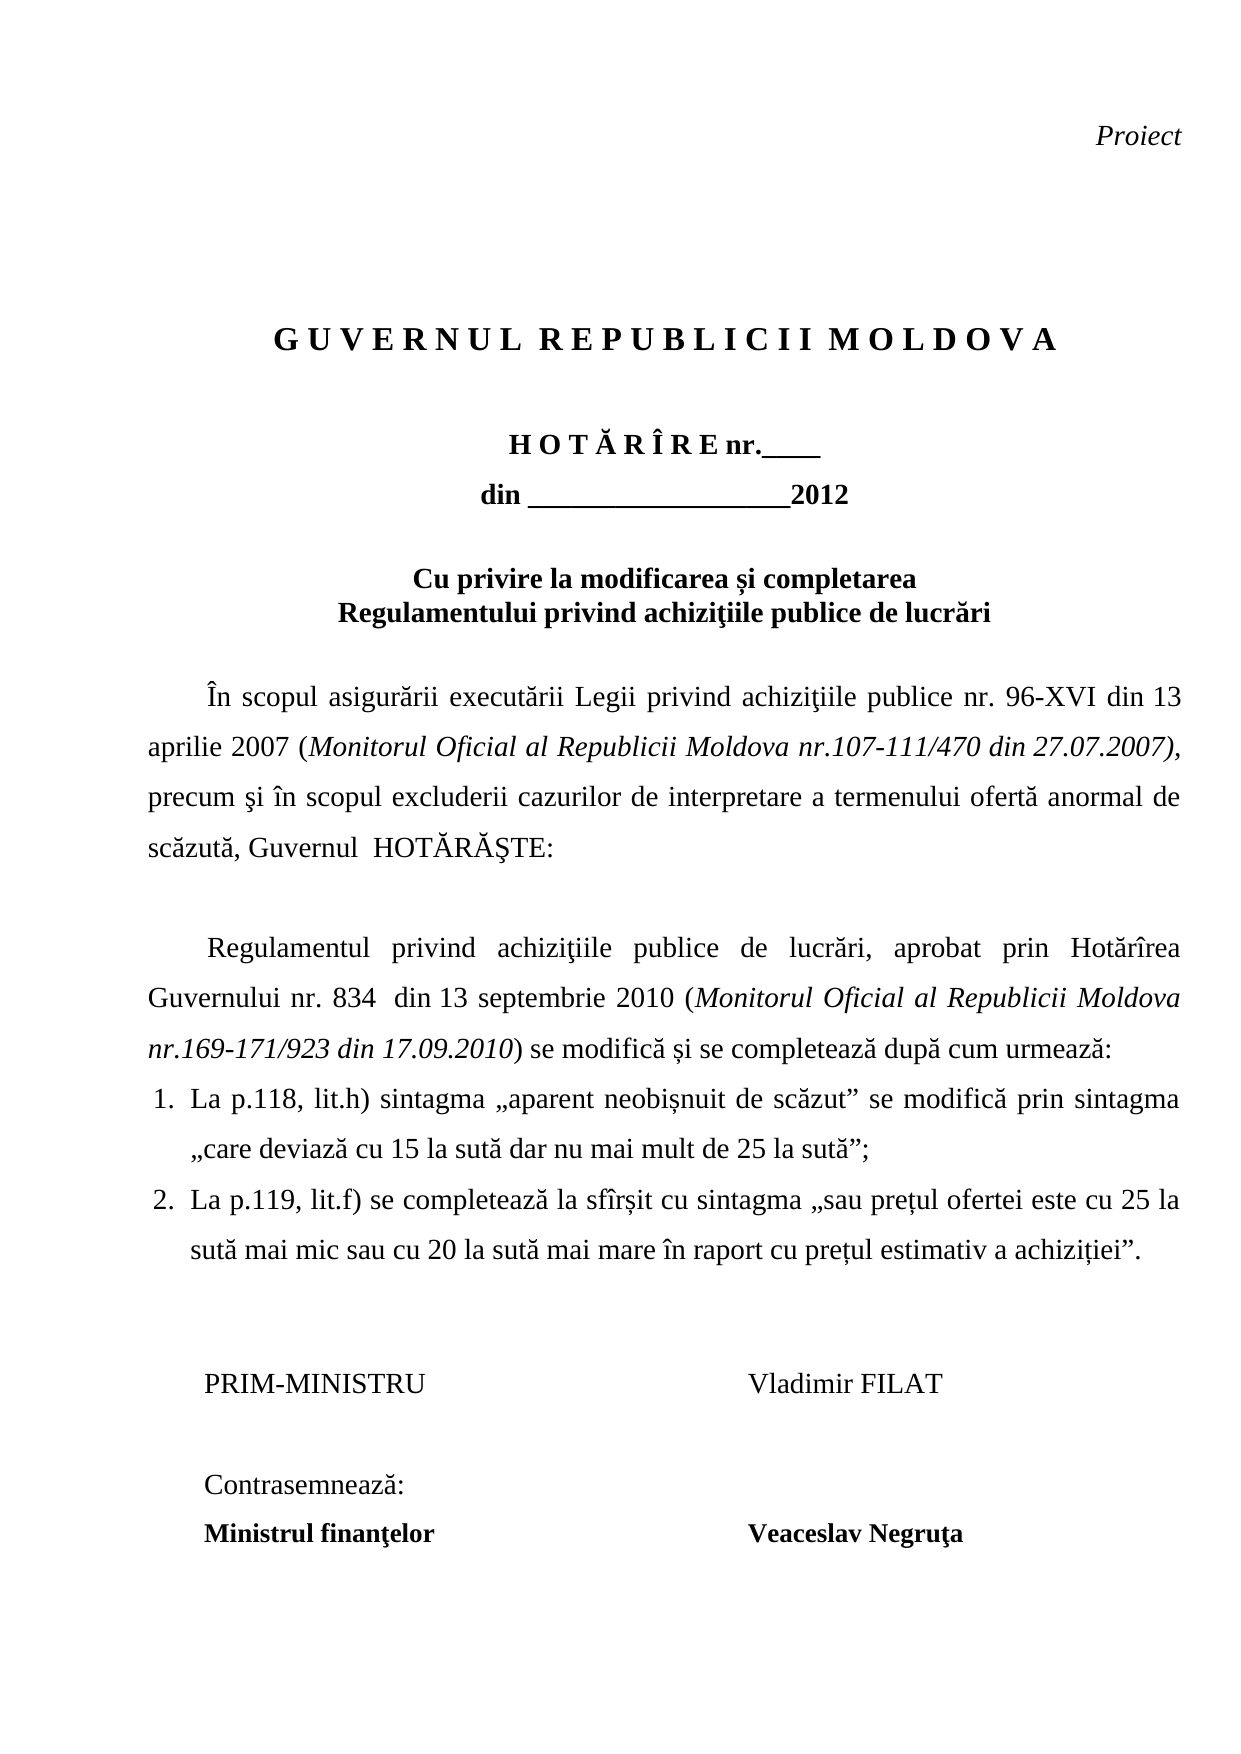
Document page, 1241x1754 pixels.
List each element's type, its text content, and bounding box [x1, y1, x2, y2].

text PRIM-MINISTRU Vladimir FILAT [204, 1366, 1181, 1400]
list La p.119, lit.f) se completează la sfîrșit cu sintagma „sau prețul ofertei este cu 25 la sută mai mic sau cu 20 la sută mai mare în raport cu prețul estimativ a achiziției”. [153, 1182, 1181, 1266]
list La p.118, lit.h) sintagma „aparent neobișnuit de scăzut” se modifică prin sintagma „care deviază cu 15 la sută dar nu mai mult de 25 la sută”; [153, 1081, 1181, 1165]
text Proiect [148, 118, 1181, 152]
text G U V E R N U L R E P U B L I C I I M O L D O V A [148, 319, 1181, 358]
text În scopul asigurării executării Legii privind achiziţiile publice nr. 96-XVI din 13 aprilie 2007 (Monitorul Oficial al Republicii Moldova nr.107-111/470 din 27.07.2007), precum şi în scopul excluderii cazurilor de interpretare a termenului ofertă anormal de scăzută, Guvernul HOTĂRĂŞTE: [148, 679, 1181, 863]
subtitle Cu privire la modificarea și completarea [148, 561, 1181, 595]
subtitle Regulamentului privind achiziţiile publice de lucrări [148, 595, 1181, 628]
text din __________________2012 [148, 477, 1181, 511]
text Contrasemnează: [204, 1467, 1181, 1501]
subtitle Regulamentul privind achiziţiile publice de lucrări, aprobat prin Hotărîrea Guvernului nr. 834 din 13 septembrie 2010 (Monitorul Oficial al Republicii Moldova nr.169-171/923 din 17.09.2010) se modifică și se completează după cum urmează: [148, 930, 1181, 1064]
text H O T Ă R Î R E nr.____ [148, 427, 1181, 461]
text Ministrul finanţelor Veaceslav Negruţa [204, 1517, 1181, 1548]
